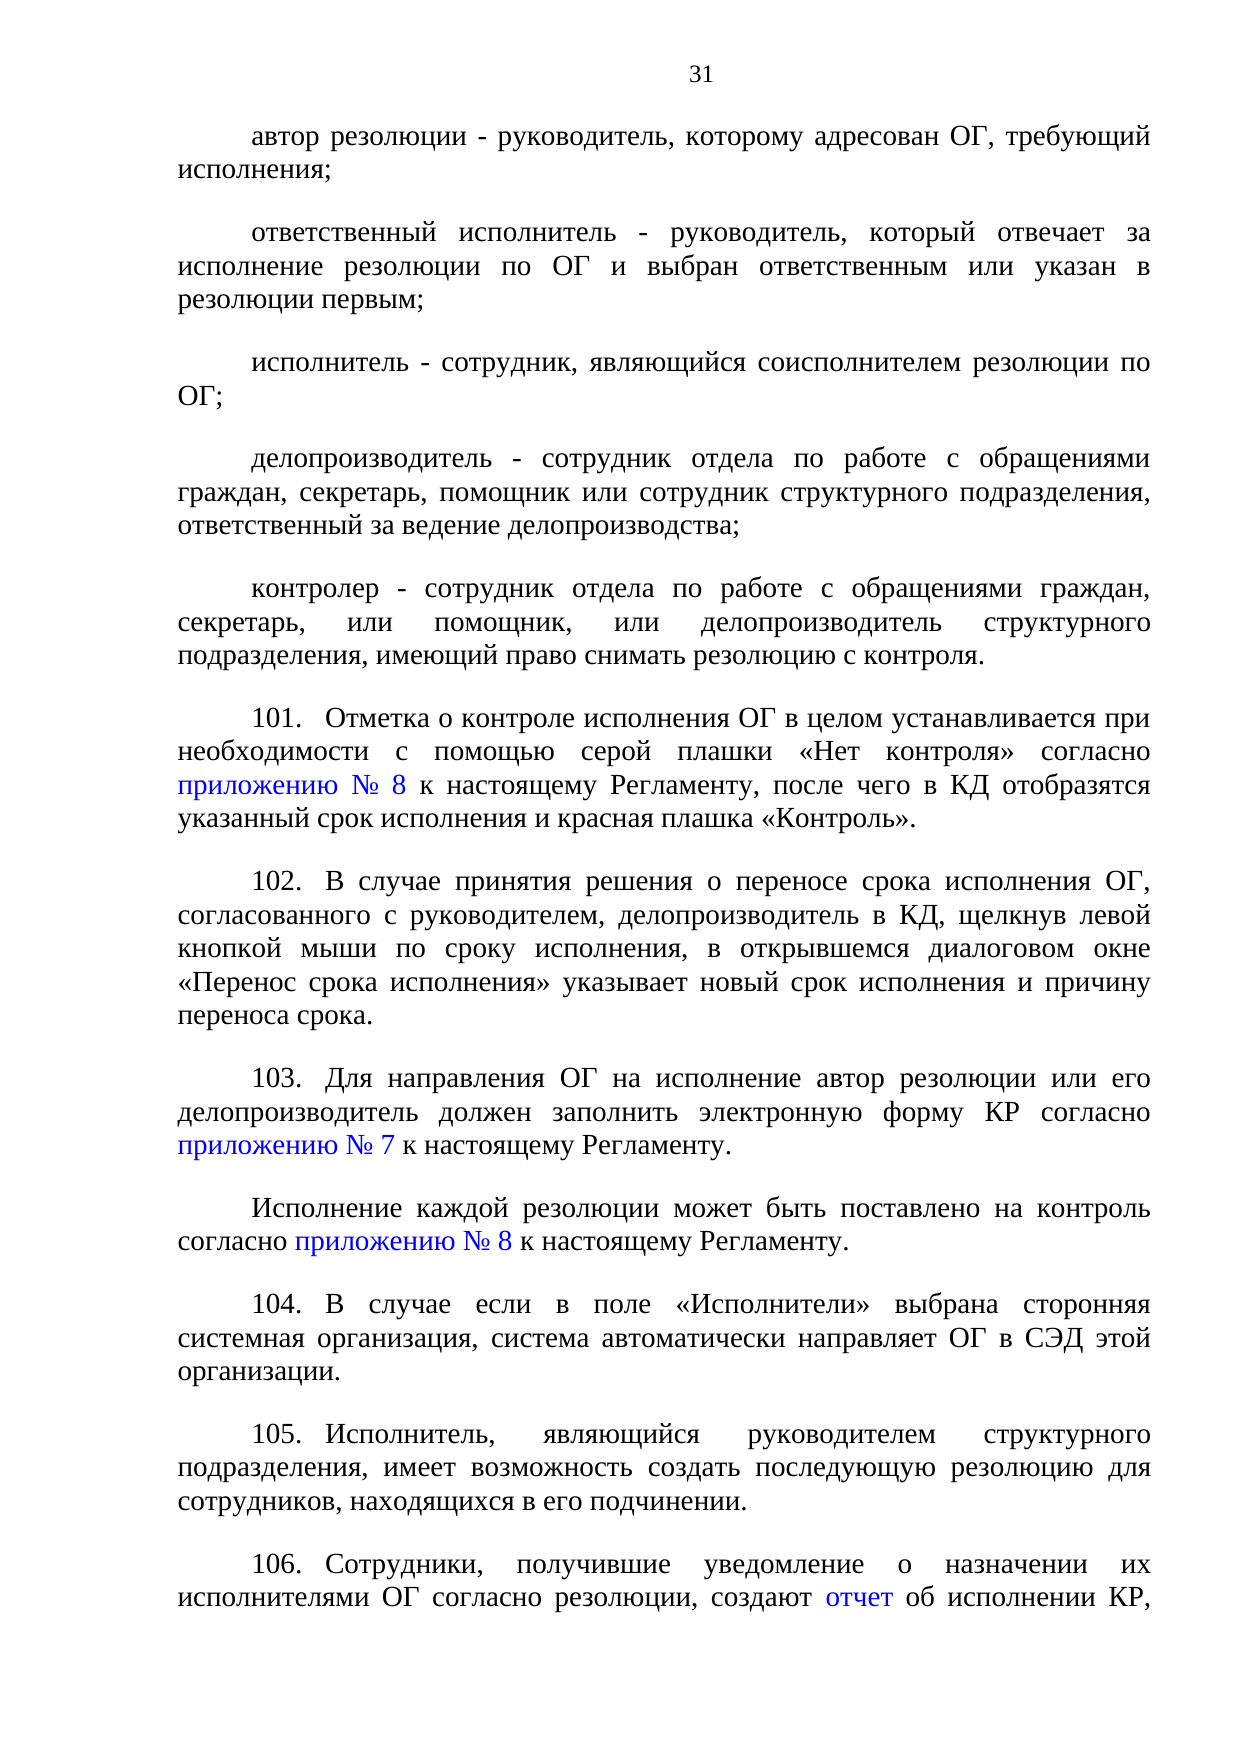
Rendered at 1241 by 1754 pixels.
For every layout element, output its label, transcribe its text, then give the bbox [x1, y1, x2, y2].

text контролер - сотрудник отдела по работе с обращениями граждан, секретарь, или помощник, или делопроизводитель структурного подразделения, имеющий право снимать резолюцию с контроля. [177, 570, 1152, 671]
list Для направления ОГ на исполнение автор резолюции или его делопроизводитель должен заполнить электронную форму КР согласно приложению № 7 к настоящему Регламенту. [177, 1060, 1152, 1161]
list В случае принятия решения о переносе срока исполнения ОГ, согласованного с руководителем, делопроизводитель в КД, щелкнув левой кнопкой мыши по сроку исполнения, в открывшемся диалоговом окне «Перенос срока исполнения» указывает новый срок исполнения и причину переноса срока. [177, 863, 1152, 1031]
text исполнитель - сотрудник, являющийся соисполнителем резолюции по ОГ; [177, 344, 1152, 411]
text автор резолюции - руководитель, которому адресован ОГ, требующий исполнения; [177, 118, 1152, 185]
text Исполнение каждой резолюции может быть поставлено на контроль согласно приложению № 8 к настоящему Регламенту. [177, 1190, 1152, 1257]
list В случае если в поле «Исполнители» выбрана сторонняя системная организация, система автоматически направляет ОГ в СЭД этой организации. [177, 1286, 1152, 1387]
list Отметка о контроле исполнения ОГ в целом устанавливается при необходимости с помощью серой плашки «Нет контроля» согласно приложению № 8 к настоящему Регламенту, после чего в КД отобразятся указанный срок исполнения и красная плашка «Контроль». [177, 700, 1152, 834]
list Исполнитель, являющийся руководителем структурного подразделения, имеет возможность создать последующую резолюцию для сотрудников, находящихся в его подчинении. [177, 1416, 1152, 1517]
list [177, 1546, 1152, 1613]
text делопроизводитель - сотрудник отдела по работе с обращениями граждан, секретарь, помощник или сотрудник структурного подразделения, ответственный за ведение делопроизводства; [177, 440, 1152, 541]
text ответственный исполнитель - руководитель, который отвечает за исполнение резолюции по ОГ и выбран ответственным или указан в резолюции первым; [177, 214, 1152, 315]
